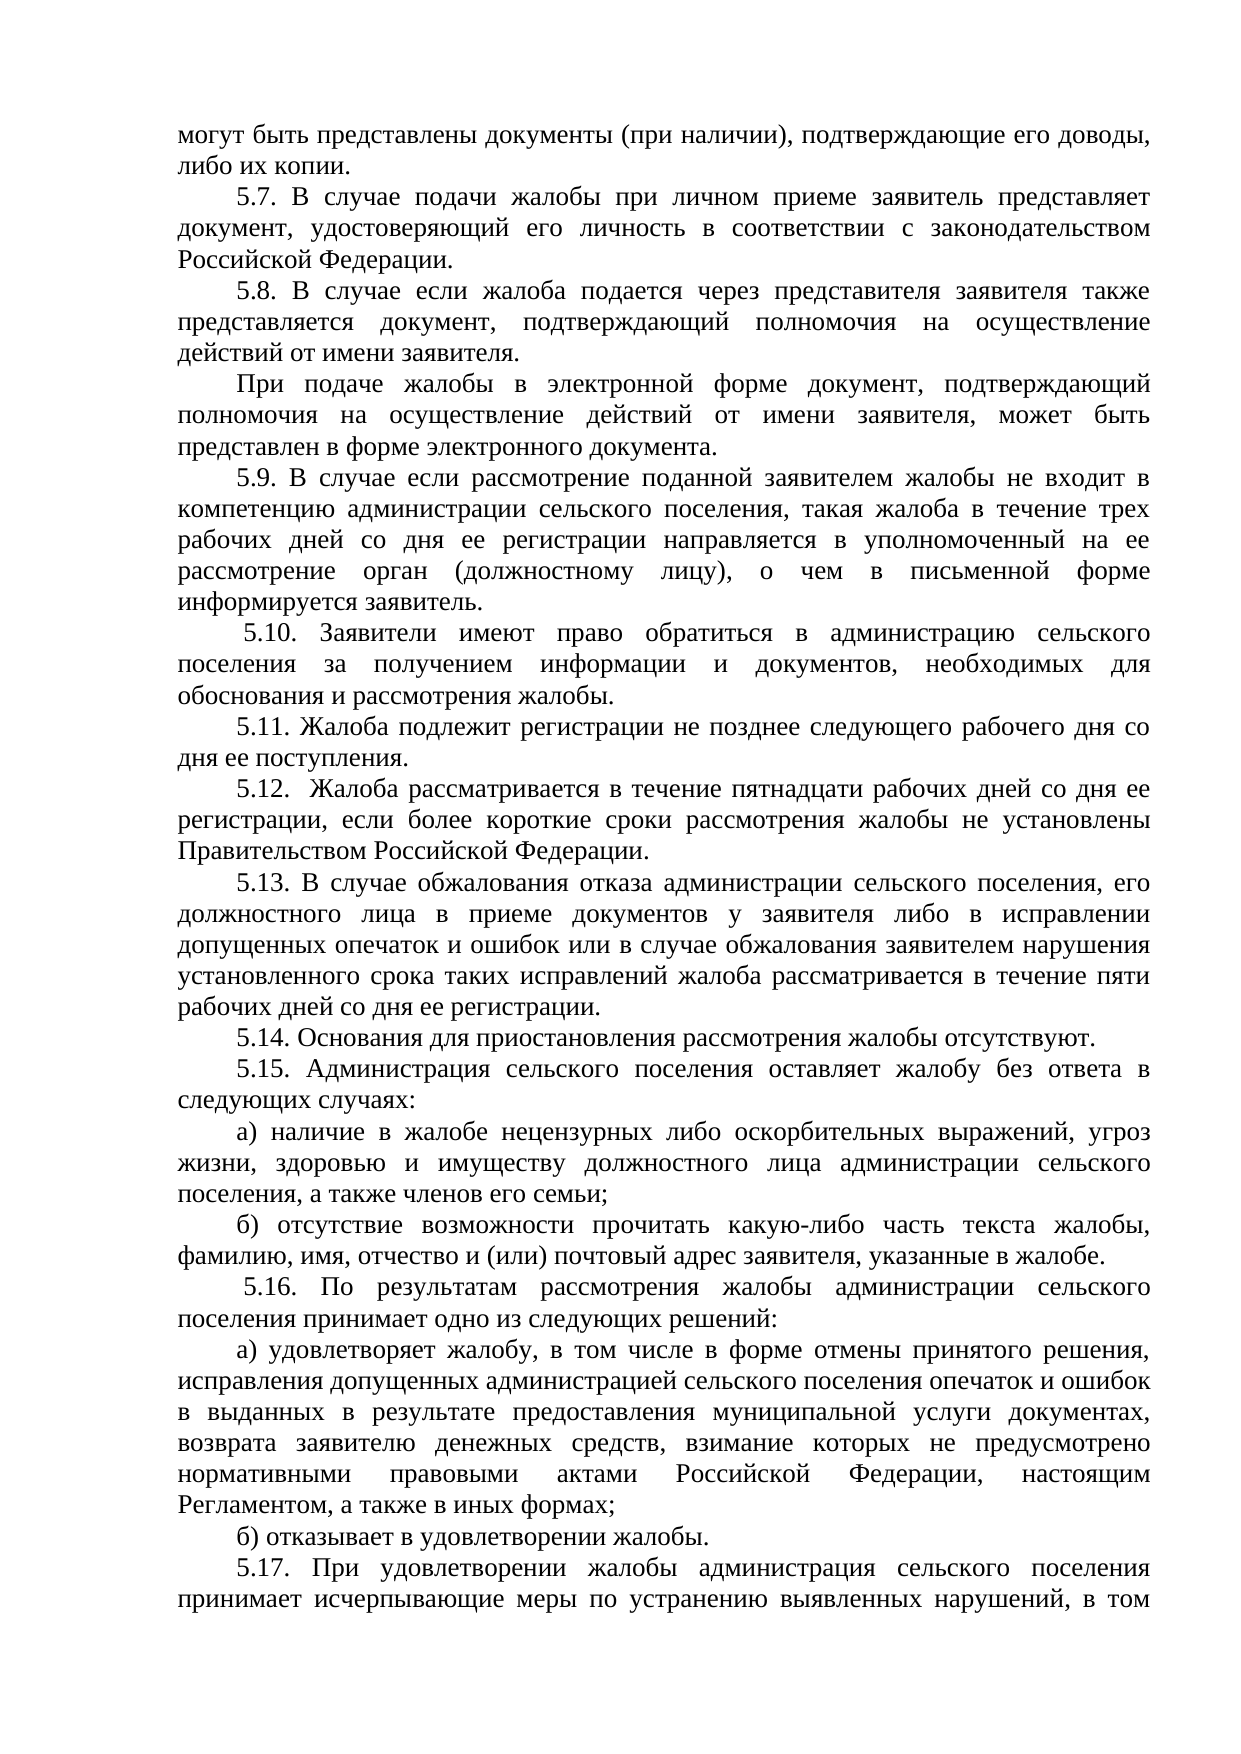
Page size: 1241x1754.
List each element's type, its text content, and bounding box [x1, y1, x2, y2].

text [177, 1551, 1152, 1613]
text 5.13. В случае обжалования отказа администрации сельского поселения, его должностного лица в приеме документов у заявителя либо в исправлении допущенных опечаток и ошибок или в случае обжалования заявителем нарушения установленного срока таких исправлений жалоба рассматривается в течение пяти рабочих дней со дня ее регистрации. [177, 866, 1152, 1021]
text б) отказывает в удовлетворении жалобы. [177, 1520, 1152, 1551]
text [177, 118, 1152, 180]
text 5.12. Жалоба рассматривается в течение пятнадцати рабочих дней со дня ее регистрации, если более короткие сроки рассмотрения жалобы не установлены Правительством Российской Федерации. [177, 772, 1152, 866]
text б) отсутствие возможности прочитать какую-либо часть текста жалобы, фамилию, имя, отчество и (или) почтовый адрес заявителя, указанные в жалобе. [177, 1208, 1152, 1271]
text 5.14. Основания для приостановления рассмотрения жалобы отсутствуют. [177, 1021, 1152, 1052]
text При подаче жалобы в электронной форме документ, подтверждающий полномочия на осуществление действий от имени заявителя, может быть представлен в форме электронного документа. [177, 367, 1152, 461]
text 5.8. В случае если жалоба подается через представителя заявителя также представляется документ, подтверждающий полномочия на осуществление действий от имени заявителя. [177, 274, 1152, 367]
text а) наличие в жалобе нецензурных либо оскорбительных выражений, угроз жизни, здоровью и имуществу должностного лица администрации сельского поселения, а также членов его семьи; [177, 1115, 1152, 1208]
text а) удовлетворяет жалобу, в том числе в форме отмены принятого решения, исправления допущенных администрацией сельского поселения опечаток и ошибок в выданных в результате предоставления муниципальной услуги документах, возврата заявителю денежных средств, взимание которых не предусмотрено нормативными правовыми актами Российской Федерации, настоящим Регламентом, а также в иных формах; [177, 1333, 1152, 1520]
text 5.11. Жалоба подлежит регистрации не позднее следующего рабочего дня со дня ее поступления. [177, 710, 1152, 772]
text 5.16. По результатам рассмотрения жалобы администрации сельского поселения принимает одно из следующих решений: [177, 1271, 1152, 1333]
text 5.10. Заявители имеют право обратиться в администрацию сельского поселения за получением информации и документов, необходимых для обоснования и рассмотрения жалобы. [177, 616, 1152, 710]
text 5.9. В случае если рассмотрение поданной заявителем жалобы не входит в компетенцию администрации сельского поселения, такая жалоба в течение трех рабочих дней со дня ее регистрации направляется в уполномоченный на ее рассмотрение орган (должностному лицу), о чем в письменной форме информируется заявитель. [177, 461, 1152, 616]
text 5.7. В случае подачи жалобы при личном приеме заявитель представляет документ, удостоверяющий его личность в соответствии с законодательством Российской Федерации. [177, 180, 1152, 274]
text 5.15. Администрация сельского поселения оставляет жалобу без ответа в следующих случаях: [177, 1052, 1152, 1115]
